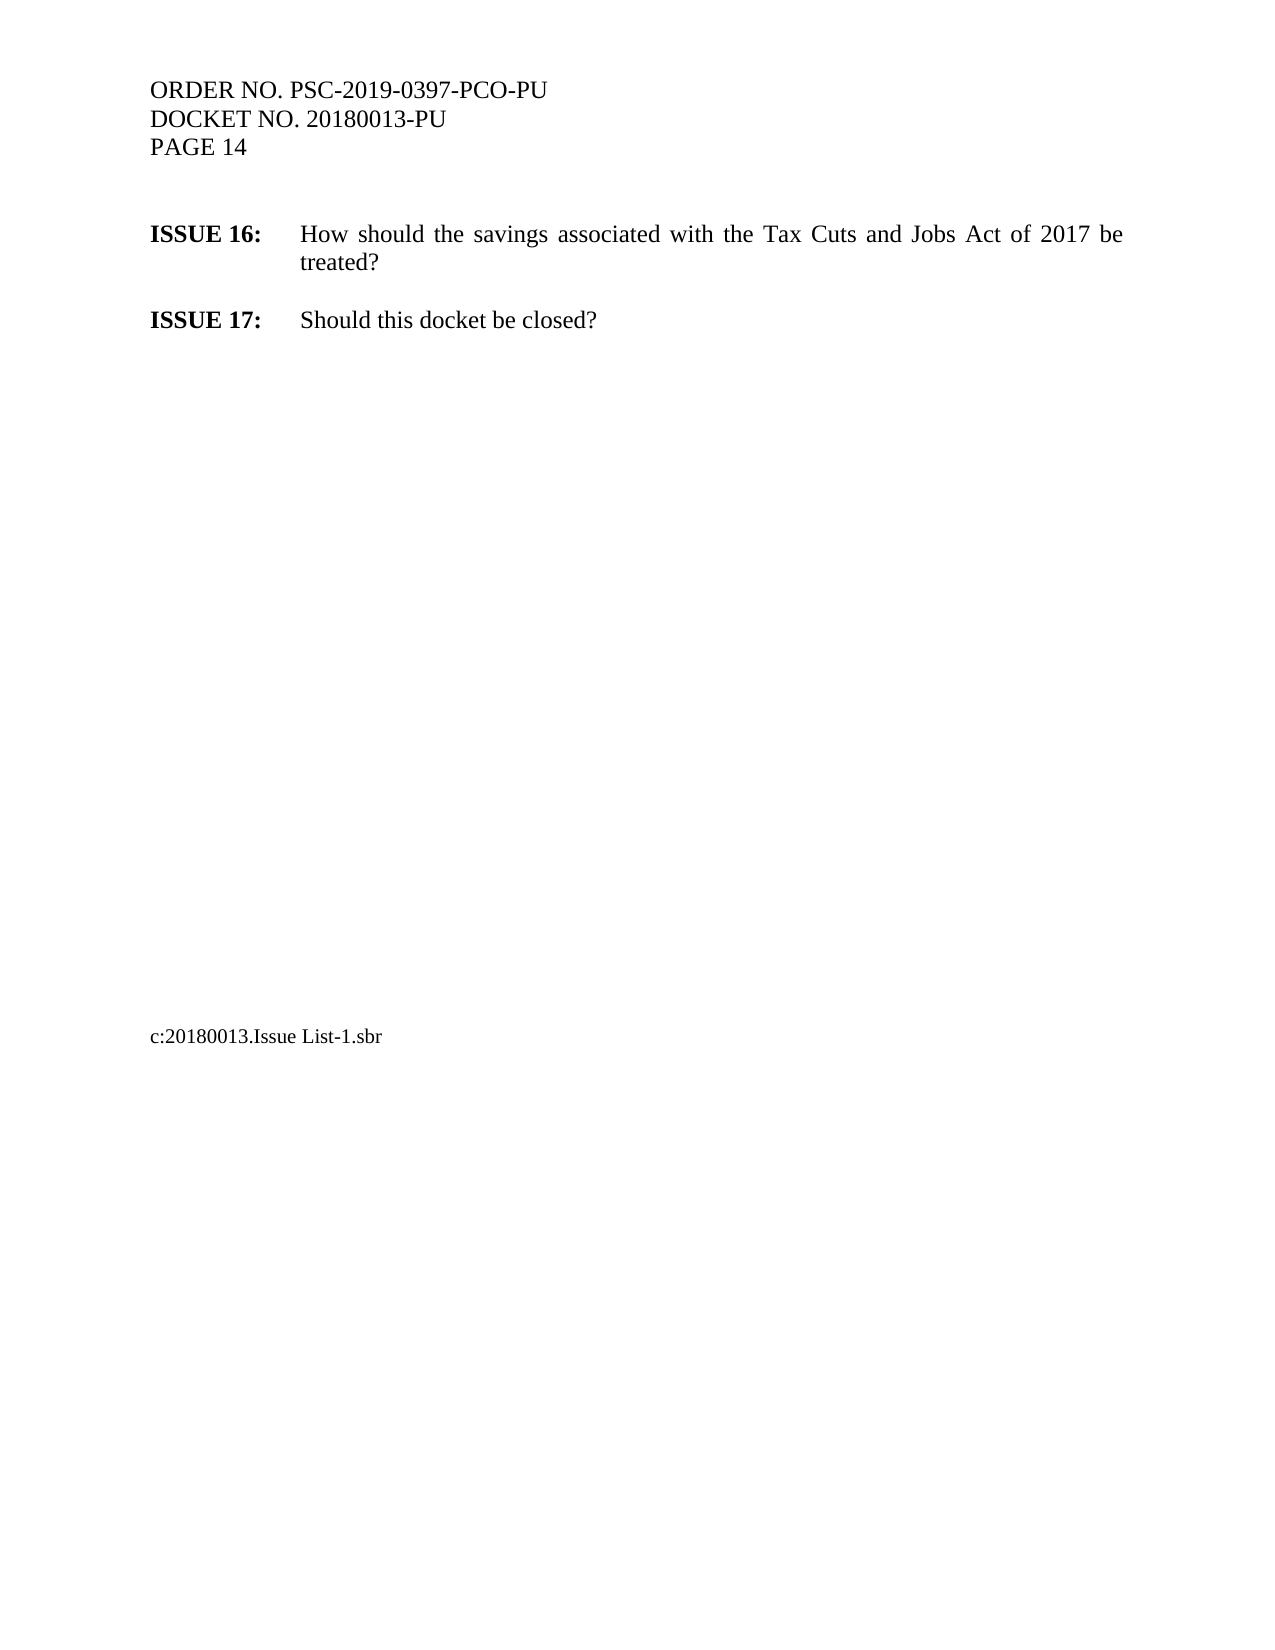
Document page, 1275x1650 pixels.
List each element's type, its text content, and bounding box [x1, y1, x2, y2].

text ISSUE 16: How should the savings associated with the Tax Cuts and Jobs Act of 2017 be treated? [150, 219, 1125, 276]
text ISSUE 17: Should this docket be closed? [150, 305, 1125, 334]
text c:20180013.Issue List-1.sbr [150, 1024, 1125, 1048]
